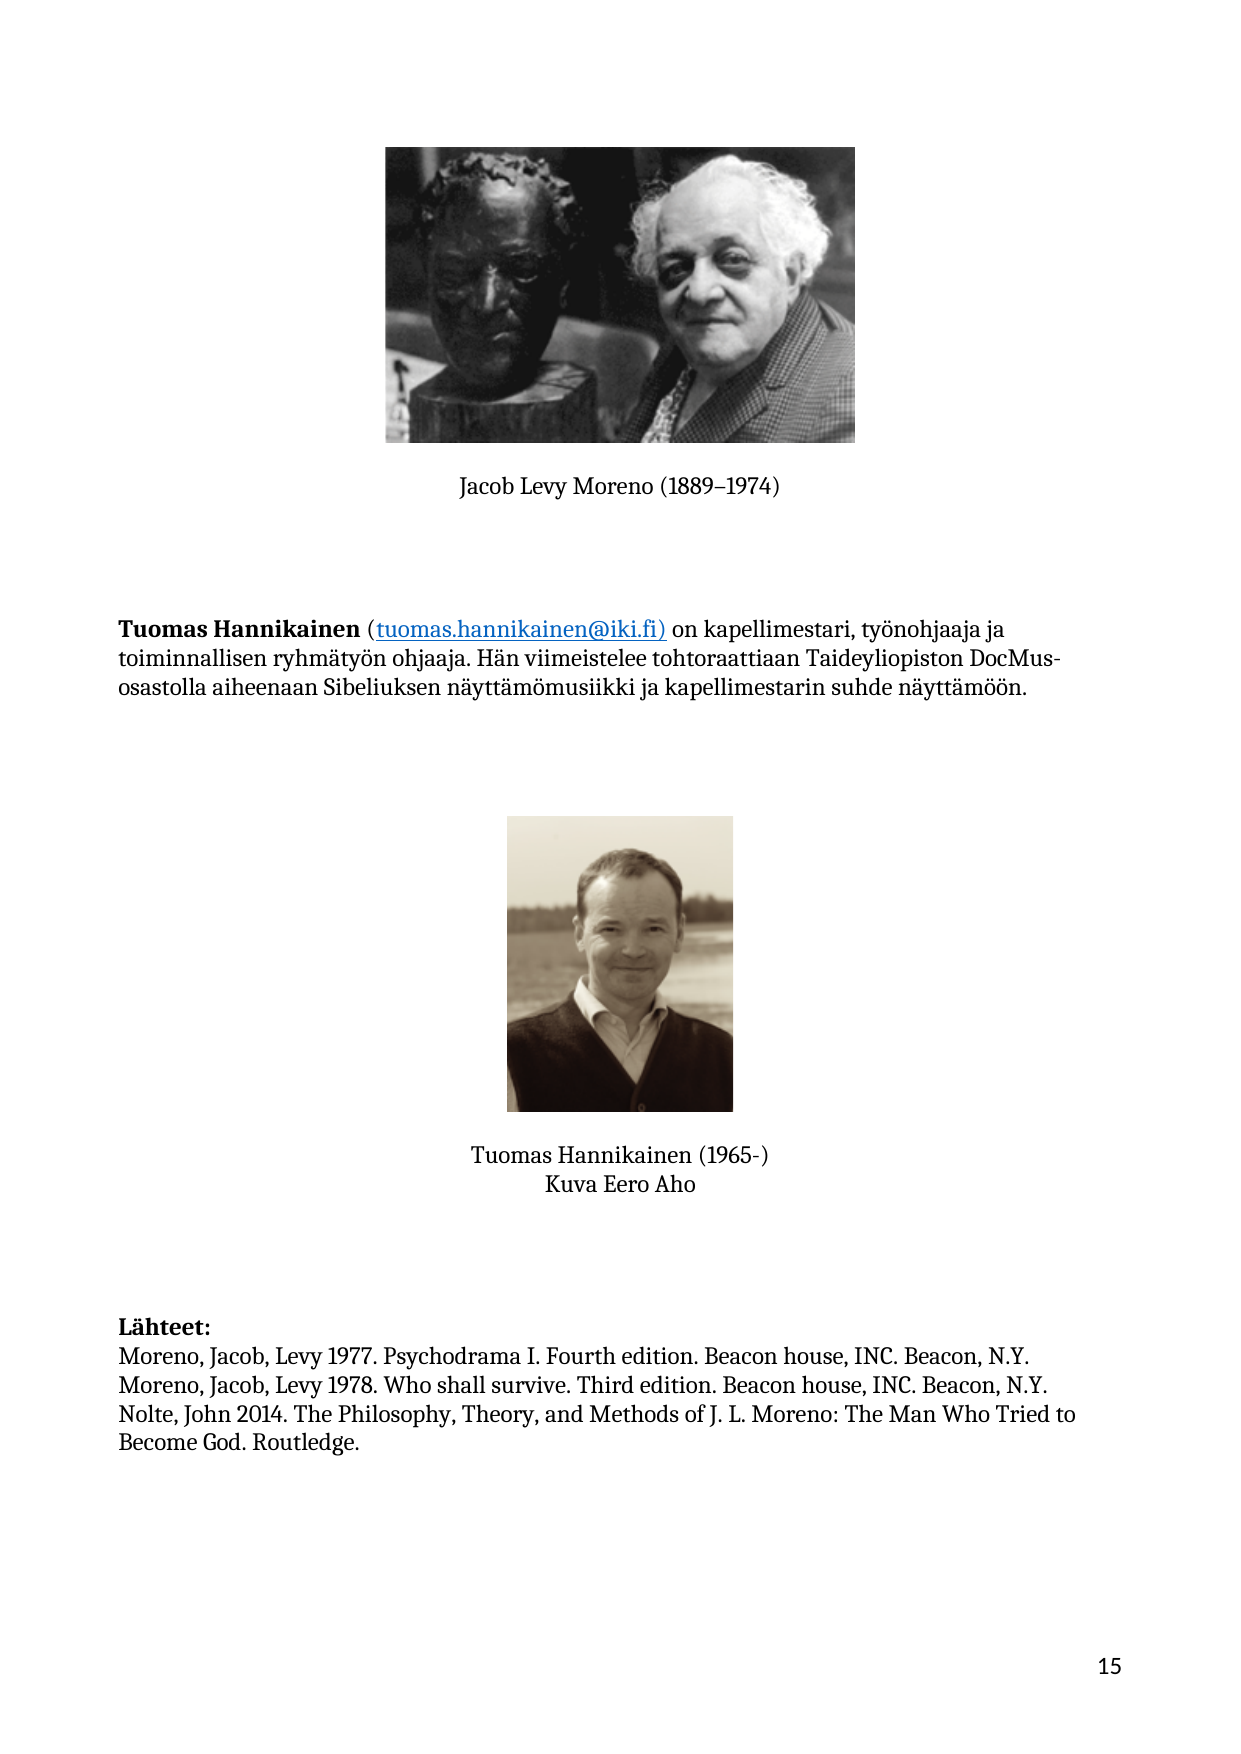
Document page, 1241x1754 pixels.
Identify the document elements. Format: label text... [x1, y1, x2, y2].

text Kuva Eero Aho [118, 1169, 1122, 1198]
picture [507, 816, 734, 1112]
picture [385, 147, 855, 443]
text Lähteet: [118, 1313, 1122, 1342]
text Moreno, Jacob, Levy 1978. Who shall survive. Third edition. Beacon house, INC. Beacon, N.Y. [118, 1371, 1122, 1399]
text Moreno, Jacob, Levy 1977. Psychodrama I. Fourth edition. Beacon house, INC. Beacon, N.Y. [118, 1342, 1122, 1371]
text Nolte, John 2014. The Philosophy, Theory, and Methods of J. L. Moreno: The Man Who Tried to Become God. Routledge. [118, 1399, 1122, 1457]
text Tuomas Hannikainen (tuomas.hannikainen@iki.fi) on kapellimestari, työnohjaaja ja toiminnallisen ryhmätyön ohjaaja. Hän viimeistelee tohtoraattiaan Taideyliopiston DocMus-osastolla aiheenaan Sibeliuksen näyttämömusiikki ja kapellimestarin suhde näyttämöön. [118, 615, 1122, 702]
text Jacob Levy Moreno (1889–1974) [118, 472, 1122, 500]
text Tuomas Hannikainen (1965-) [118, 1141, 1122, 1169]
